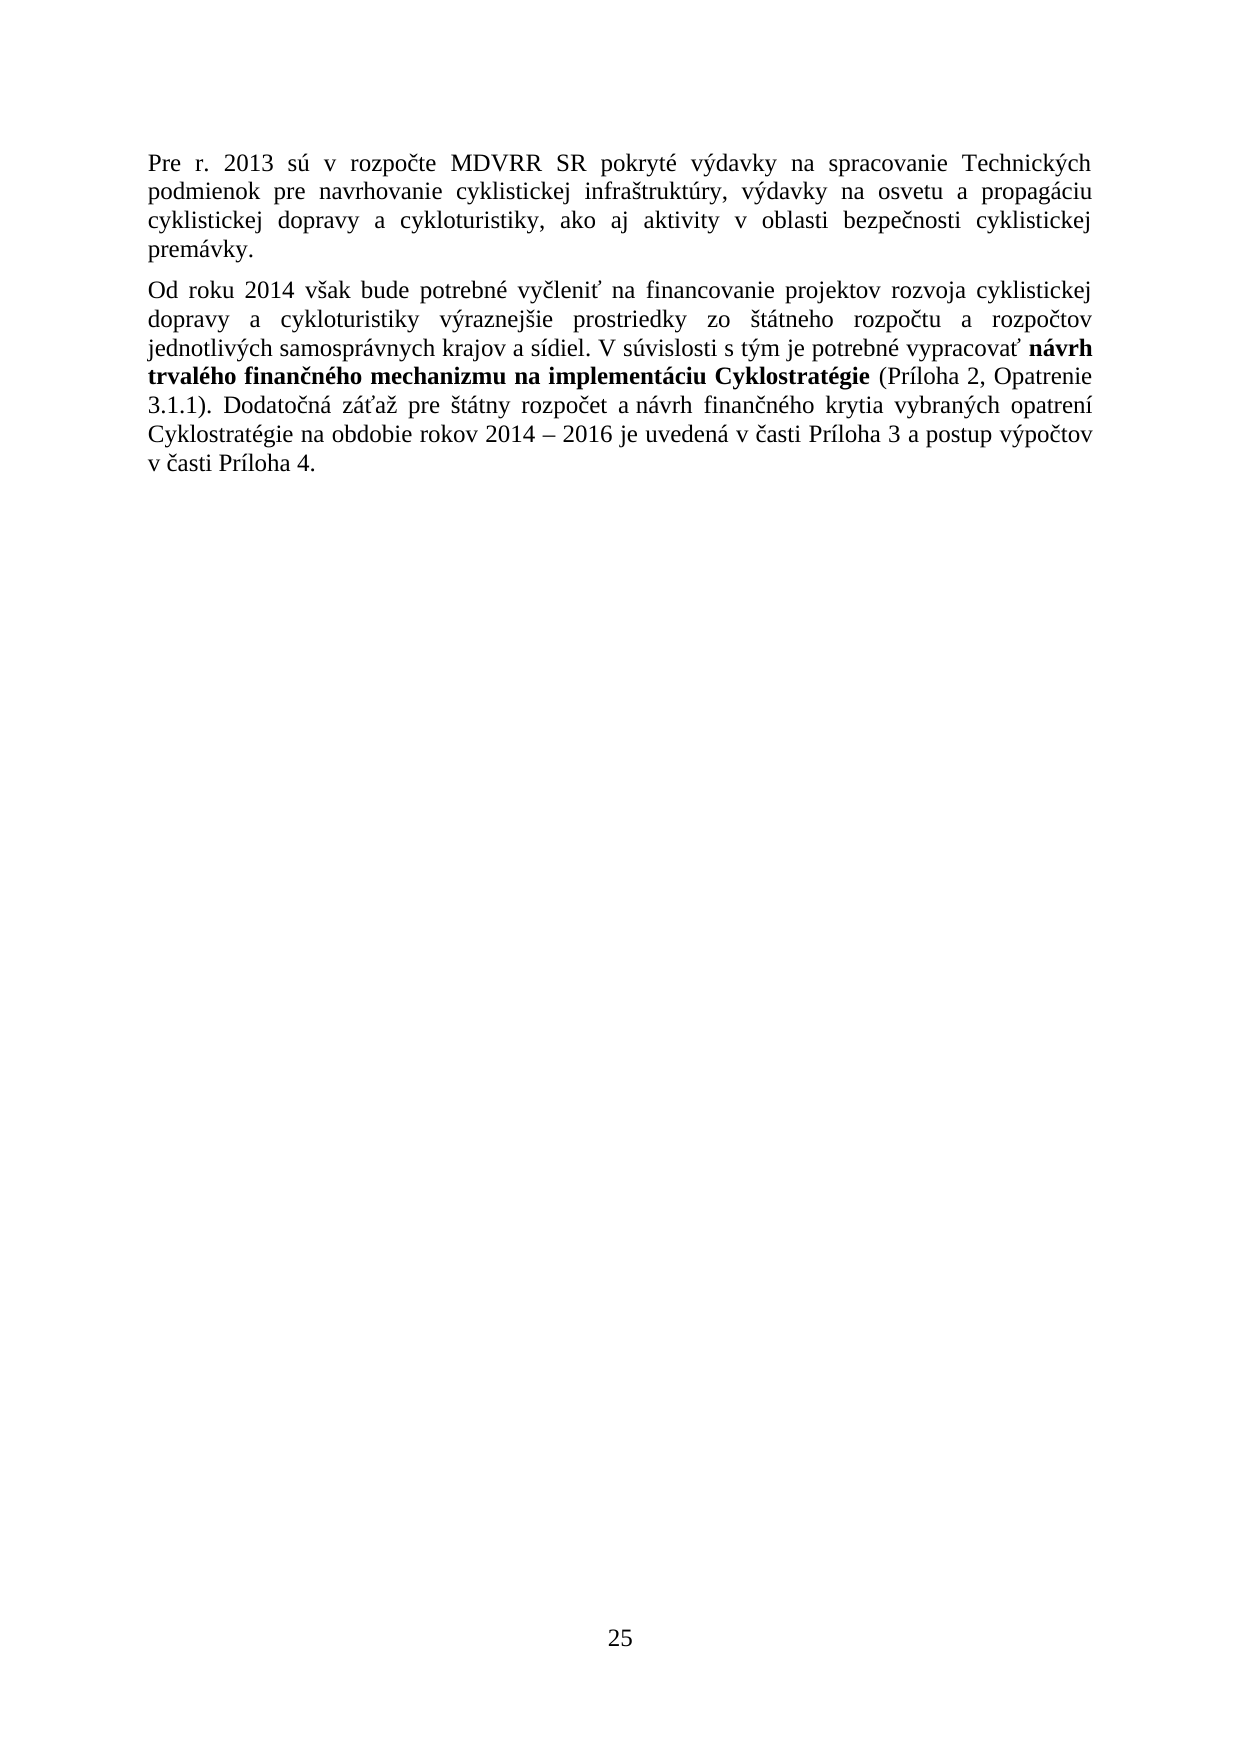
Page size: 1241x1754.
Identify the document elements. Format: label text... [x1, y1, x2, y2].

text Od roku 2014 však bude potrebné vyčleniť na financovanie projektov rozvoja cyklistickej dopravy a cykloturistiky výraznejšie prostriedky zo štátneho rozpočtu a rozpočtov jednotlivých samosprávnych krajov a sídiel. V súvislosti s tým je potrebné vypracovať návrh trvalého finančného mechanizmu na implementáciu Cyklostratégie (Príloha 2, Opatrenie 3.1.1). Dodatočná záťaž pre štátny rozpočet a návrh finančného krytia vybraných opatrení Cyklostratégie na obdobie rokov 2014 – 2016 je uvedená v časti Príloha 3 a postup výpočtov v časti Príloha 4. [148, 275, 1093, 476]
text Pre r. 2013 sú v rozpočte MDVRR SR pokryté výdavky na spracovanie Technických podmienok pre navrhovanie cyklistickej infraštruktúry, výdavky na osvetu a propagáciu cyklistickej dopravy a cykloturistiky, ako aj aktivity v oblasti bezpečnosti cyklistickej premávky. [148, 148, 1093, 263]
